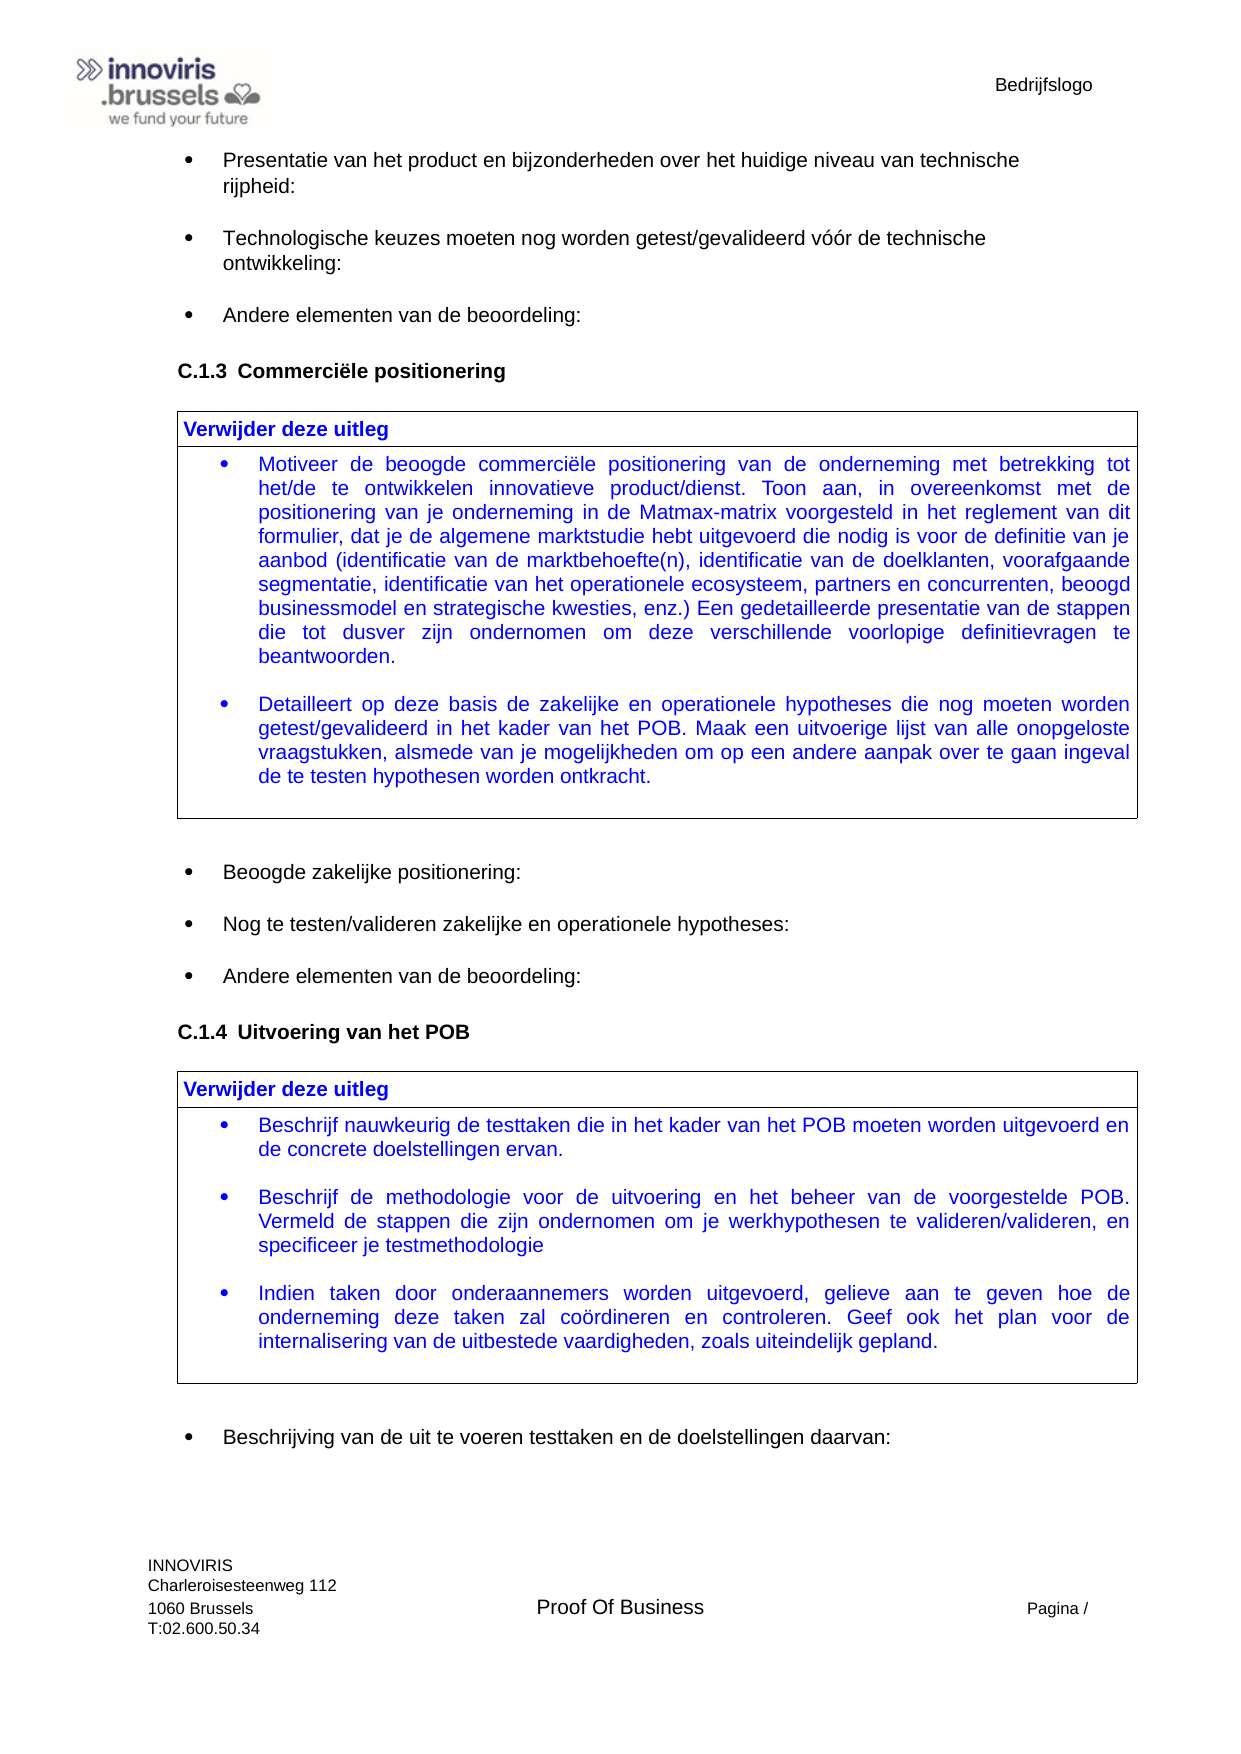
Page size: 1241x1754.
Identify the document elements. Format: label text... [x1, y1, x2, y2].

list Beschrijving van de uit te voeren testtaken en de doelstellingen daarvan: [185, 1425, 1092, 1449]
table_cell Motiveer de beoogde commerciële positionering van de onderneming met betrekking tot het/de te ontwikkelen innovatieve product/dienst. Toon aan, in overeenkomst met de positionering van je onderneming in de Matmax-matrix voorgesteld in het reglement van dit formulier, dat je de algemene marktstudie hebt uitgevoerd die nodig is voor de definitie van je aanbod (identificatie van de marktbehoefte(n), identificatie van de doelklanten, voorafgaande segmentatie, identificatie van het operationele ecosysteem, partners en concurrenten, beoogd businessmodel en strategische kwesties, enz.) Een gedetailleerde presentatie van de stappen die tot dusver zijn ondernomen om deze verschillende voorlopige definitievragen te beantwoorden. Detailleert op deze basis de zakelijke en operationele hypotheses die nog moeten worden getest/gevalideerd in het kader van het POB. Maak een uitvoerige lijst van alle onopgeloste vraagstukken, alsmede van je mogelijkheden om op een andere aanpak over te gaan ingeval de te testen hypothesen worden ontkracht. [178, 447, 1137, 817]
list Andere elementen van de beoordeling: [185, 303, 1092, 327]
list Presentatie van het product en bijzonderheden over het huidige niveau van technische rijpheid: [185, 148, 1092, 198]
table_cell Beschrijf nauwkeurig de testtaken die in het kader van het POB moeten worden uitgevoerd en de concrete doelstellingen ervan. Beschrijf de methodologie voor de uitvoering en het beheer van de voorgestelde POB. Vermeld de stappen die zijn ondernomen om je werkhypothesen te valideren/valideren, en specificeer je testmethodologie Indien taken door onderaannemers worden uitgevoerd, gelieve aan te geven hoe de onderneming deze taken zal coördineren en controleren. Geef ook het plan voor de internalisering van de uitbestede vaardigheden, zoals uiteindelijk gepland. [178, 1108, 1137, 1382]
list Technologische keuzes moeten nog worden getest/gevalideerd vóór de technische ontwikkeling: [185, 225, 1092, 275]
list Andere elementen van de beoordeling: [185, 964, 1092, 988]
subtitle Commerciële positionering [177, 359, 1092, 409]
list Beoogde zakelijke positionering: [185, 860, 1092, 884]
list Nog te testen/valideren zakelijke en operationele hypotheses: [185, 912, 1092, 936]
table_header Verwijder deze uitleg [178, 1072, 1137, 1107]
picture [65, 47, 282, 147]
subtitle Uitvoering van het POB [177, 1019, 1092, 1069]
table_header Verwijder deze uitleg [178, 412, 1137, 446]
